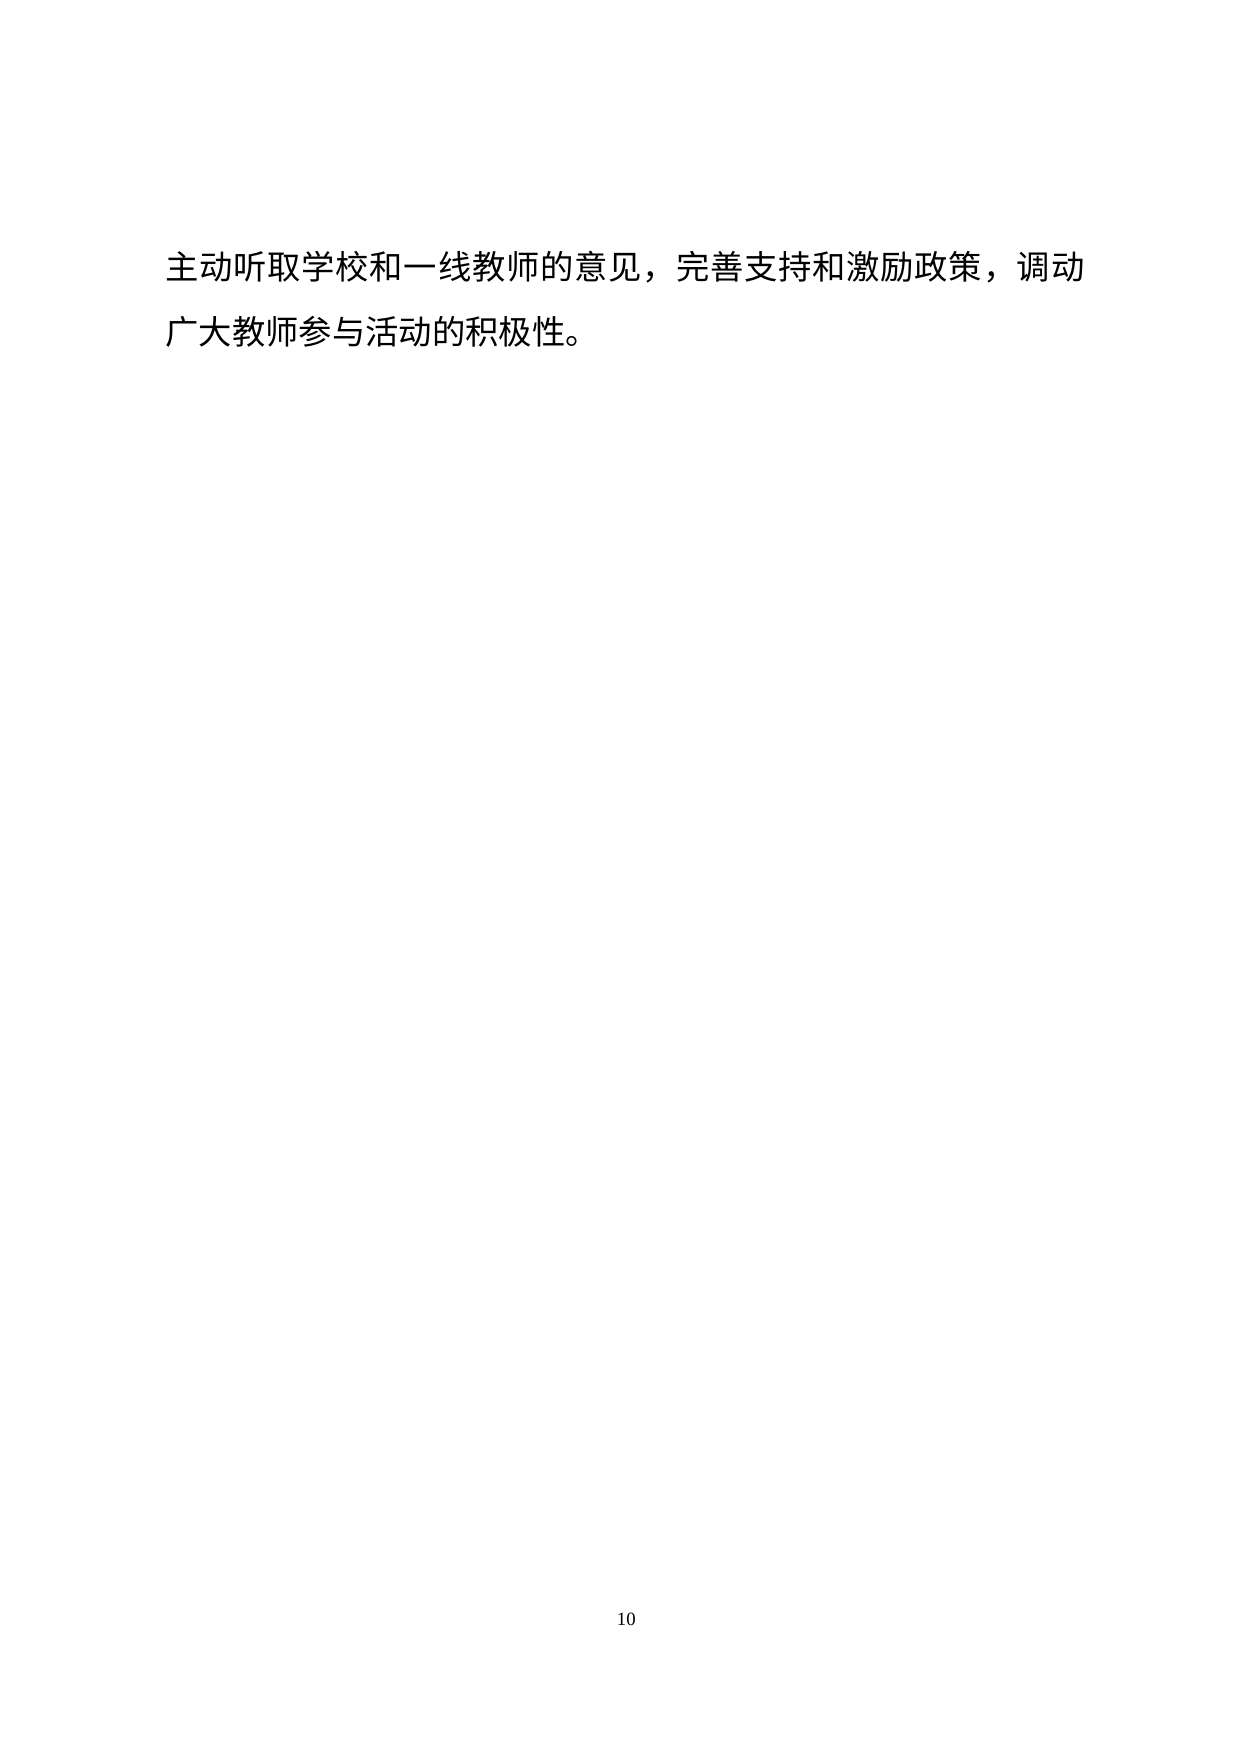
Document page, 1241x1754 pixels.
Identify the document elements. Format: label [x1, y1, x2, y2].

text [165, 233, 1087, 363]
